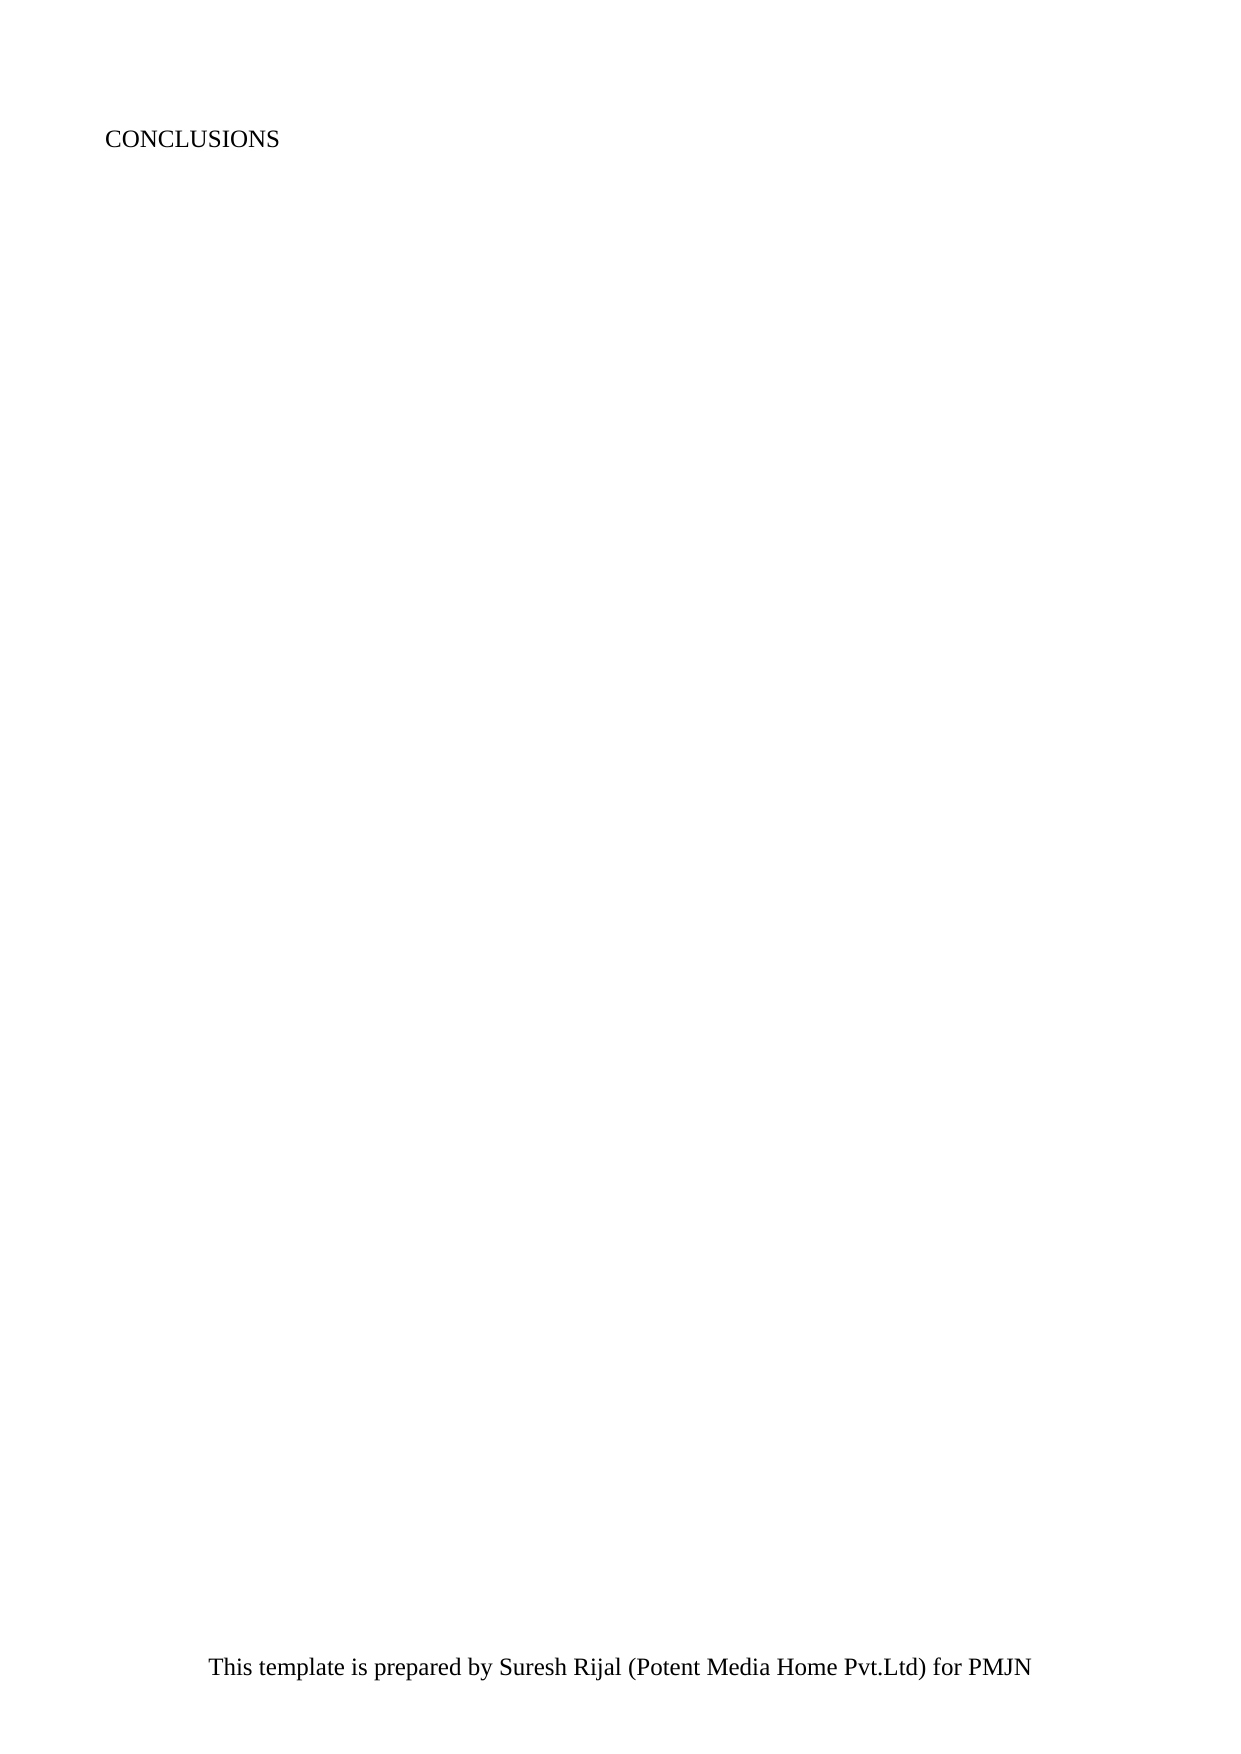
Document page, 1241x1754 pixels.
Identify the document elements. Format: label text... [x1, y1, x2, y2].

text CONCLUSIONS [105, 111, 1135, 153]
